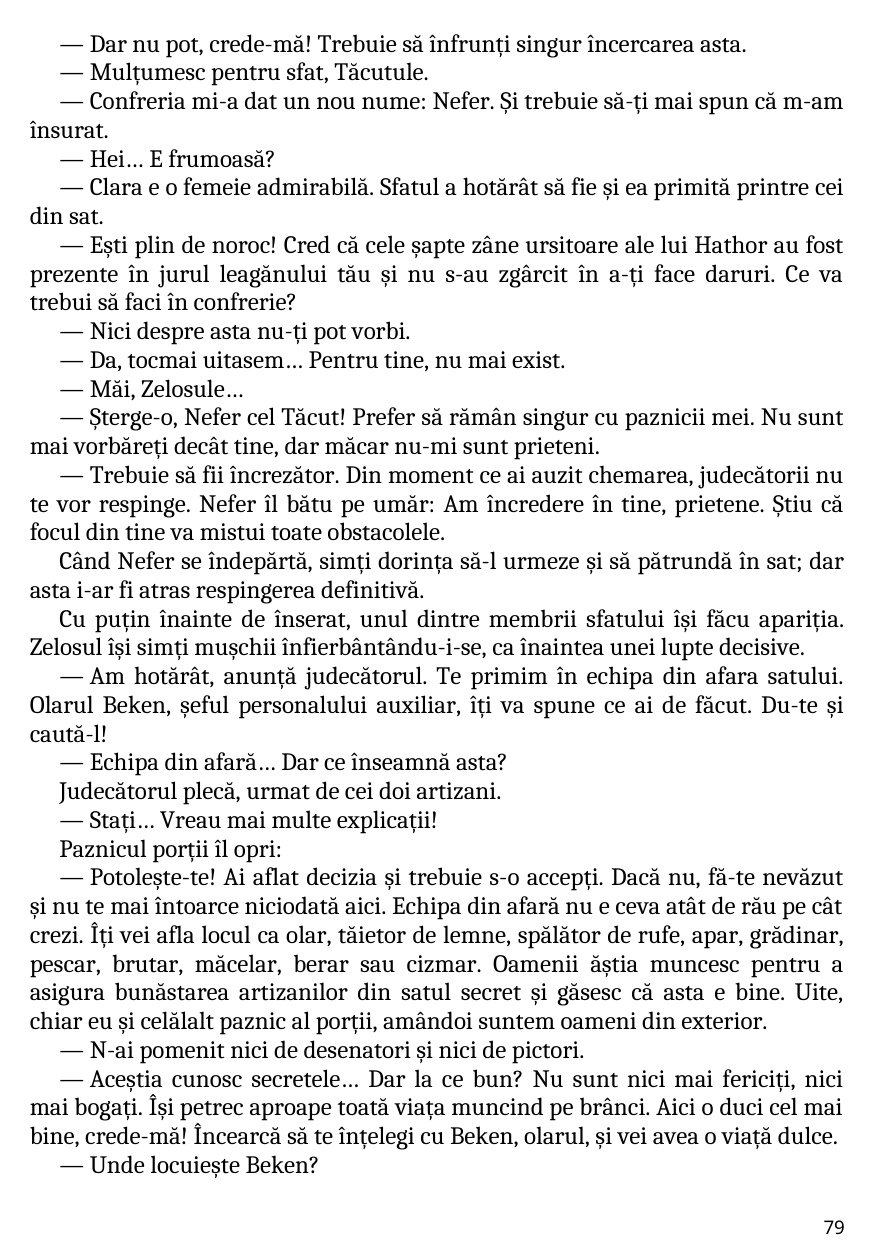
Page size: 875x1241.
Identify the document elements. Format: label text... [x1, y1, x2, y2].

text — Aceștia cunosc secretele… Dar la ce bun? Nu sunt nici mai fericiți, nici mai bogați. Își petrec aproape toată viața muncind pe brânci. Aici o duci cel mai bine, crede-mă! Încearcă să te înțelegi cu Beken, olarul, și vei avea o viață dulce. [29, 1064, 844, 1151]
text — Ești plin de noroc! Cred că cele șapte zâne ursitoare ale lui Hathor au fost prezente în jurul leagănului tău și nu s-au zgârcit în a-ți face daruri. Ce va trebui să faci în confrerie? [29, 231, 844, 317]
text — N-ai pomenit nici de desenatori și nici de pictori. [29, 1036, 844, 1064]
text — Hei… E frumoasă? [29, 144, 844, 173]
text Când Nefer se îndepărtă, simți dorința să-l urmeze și să pătrundă în sat; dar asta i-ar fi atras respingerea definitivă. [29, 547, 844, 604]
text — Da, tocmai uitasem… Pentru tine, nu mai exist. [29, 346, 844, 374]
text — Trebuie să fii încrezător. Din moment ce ai auzit chemarea, judecătorii nu te vor respinge. Nefer îl bătu pe umăr: Am încredere în tine, prietene. Știu că focul din tine va mistui toate obstacolele. [29, 461, 844, 547]
text Paznicul porții îl opri: [29, 834, 844, 863]
text — Am hotărât, anunță judecătorul. Te primim în echipa din afara satului. Olarul Beken, șeful personalului auxiliar, îți va spune ce ai de făcut. Du-te și caută-l! [29, 662, 844, 748]
text — Nici despre asta nu-ți pot vorbi. [29, 317, 844, 346]
text — Confreria mi-a dat un nou nume: Nefer. Și trebuie să-ți mai spun că m-am însurat. [29, 87, 844, 144]
text Judecătorul plecă, urmat de cei doi artizani. [29, 777, 844, 806]
text — Mulțumesc pentru sfat, Tăcutule. [29, 58, 844, 87]
text — Stați… Vreau mai multe explicații! [29, 806, 844, 834]
text — Măi, Zelosule… [29, 374, 844, 403]
text — Dar nu pot, crede-mă! Trebuie să înfrunți singur încercarea asta. [29, 29, 844, 58]
text — Unde locuiește Beken? [29, 1151, 844, 1179]
text — Echipa din afară… Dar ce înseamnă asta? [29, 748, 844, 777]
text — Potolește-te! Ai aflat decizia și trebuie s-o accepți. Dacă nu, fă-te nevăzut și nu te mai întoarce niciodată aici. Echipa din afară nu e ceva atât de rău pe cât crezi. Îți vei afla locul ca olar, tăietor de lemne, spălător de rufe, apar, grădinar, pescar, brutar, măcelar, berar sau cizmar. Oamenii ăștia muncesc pentru a asigura bunăstarea artizanilor din satul secret și găsesc că asta e bine. Uite, chiar eu și celălalt paznic al porții, amândoi suntem oameni din exterior. [29, 863, 844, 1036]
text Cu puțin înainte de înserat, unul dintre membrii sfatului își făcu apariția. Zelosul își simți mușchii înfierbântându-i-se, ca înaintea unei lupte decisive. [29, 604, 844, 662]
text — Clara e o femeie admirabilă. Sfatul a hotărât să fie și ea primită printre cei din sat. [29, 173, 844, 231]
text — Șterge-o, Nefer cel Tăcut! Prefer să rămân singur cu paznicii mei. Nu sunt mai vorbăreți decât tine, dar măcar nu-mi sunt prieteni. [29, 403, 844, 461]
